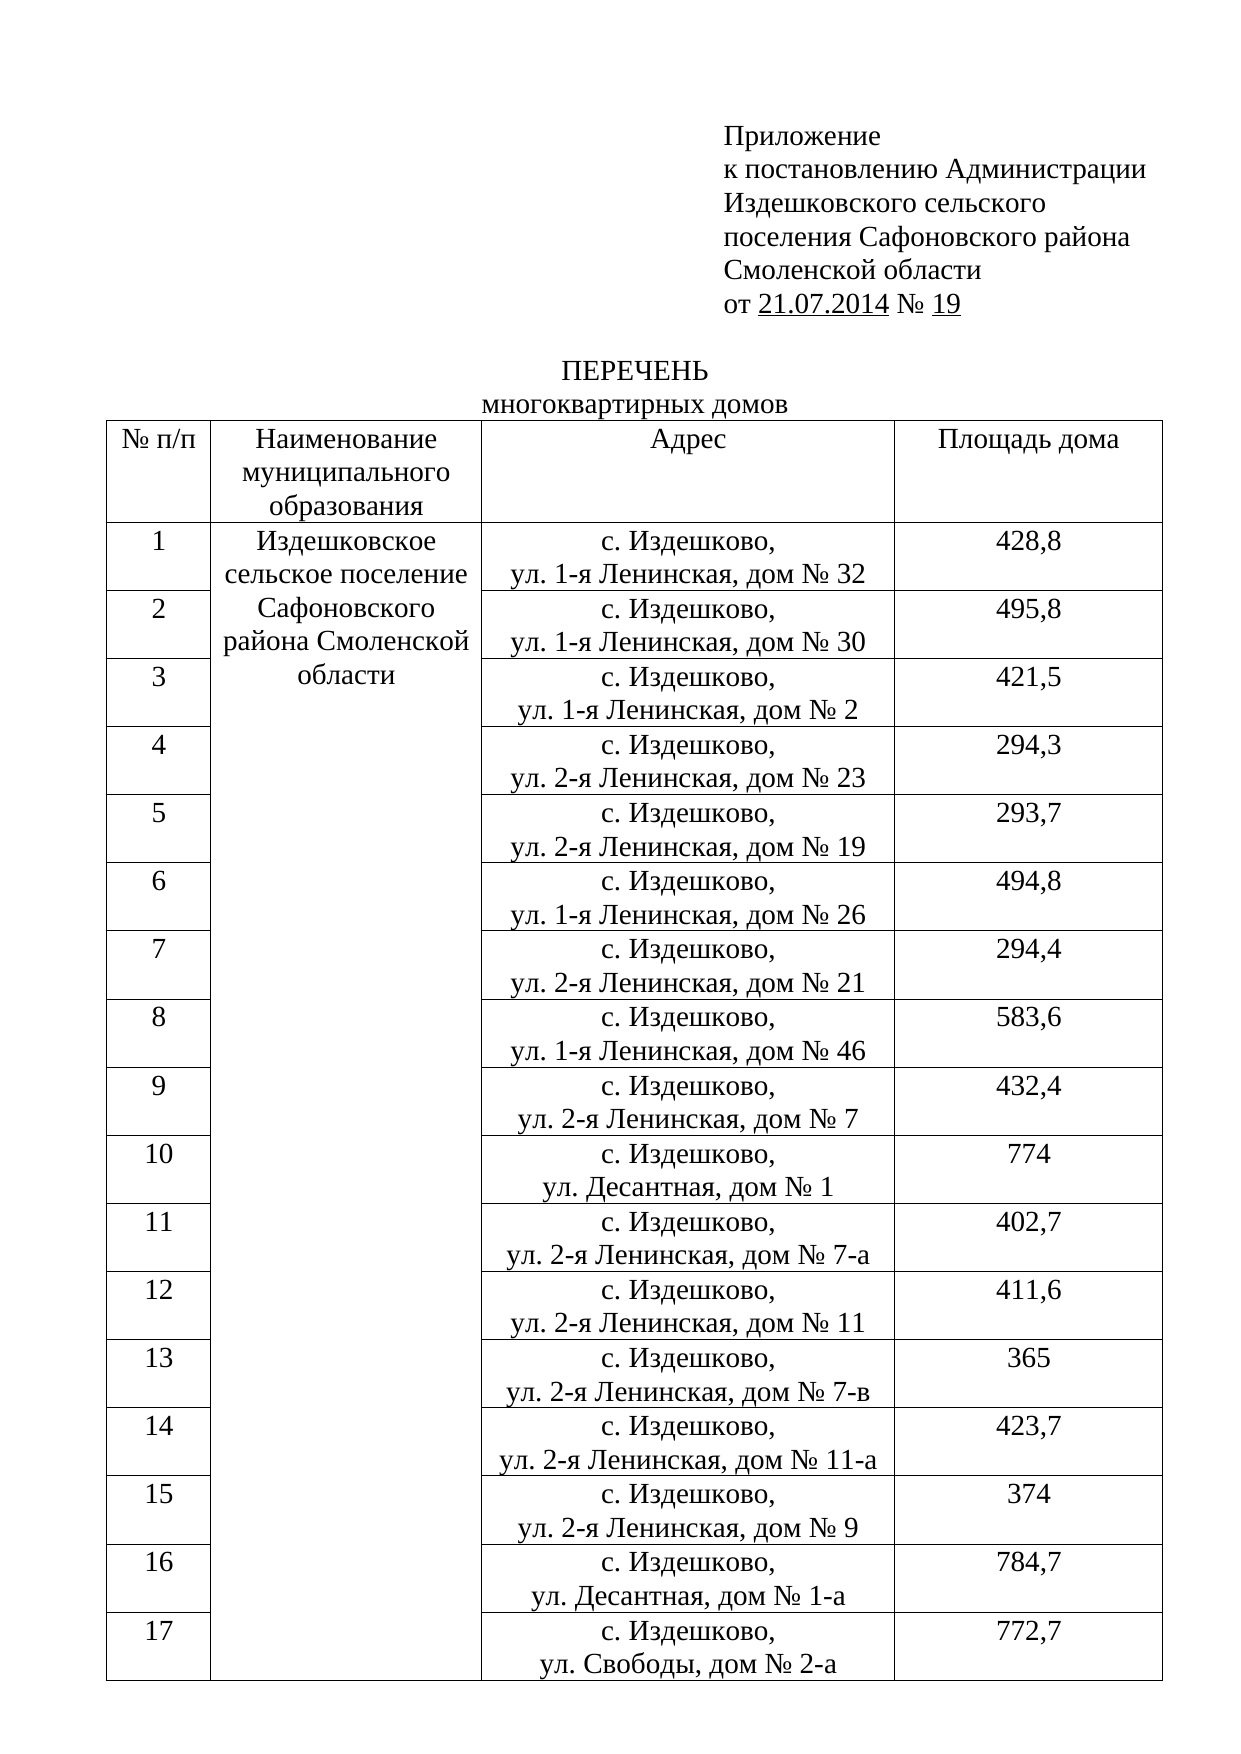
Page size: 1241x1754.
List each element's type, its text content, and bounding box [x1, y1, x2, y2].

table_cell 294,3 [895, 727, 1162, 794]
text Издешковского сельского [118, 185, 1152, 219]
table_cell 13 [107, 1340, 210, 1407]
text поселения Сафоновского района [118, 219, 1152, 252]
table_cell 411,6 [895, 1272, 1162, 1339]
table_cell 8 [107, 1000, 210, 1067]
table_cell 16 [107, 1545, 210, 1612]
table_cell с. Издешково, ул. 2-я Ленинская, дом № 19 [482, 795, 894, 862]
table_cell 402,7 [895, 1204, 1162, 1271]
table_cell с. Издешково, ул. 2-я Ленинская, дом № 11 [482, 1272, 894, 1339]
table_cell 365 [895, 1340, 1162, 1407]
table_cell с. Издешково, ул. 2-я Ленинская, дом № 9 [482, 1476, 894, 1543]
table_cell 10 [107, 1136, 210, 1203]
table_cell 293,7 [895, 795, 1162, 862]
table_cell 9 [107, 1068, 210, 1135]
table_cell 7 [107, 931, 210, 998]
table_cell 495,8 [895, 591, 1162, 658]
table_cell с. Издешково, ул. 2-я Ленинская, дом № 7-а [482, 1204, 894, 1271]
table_cell 583,6 [895, 1000, 1162, 1067]
table_header Адрес [482, 421, 894, 522]
table_cell 17 [107, 1613, 210, 1680]
table_cell 294,4 [895, 931, 1162, 998]
text Смоленской области [118, 252, 1152, 286]
table_cell с. Издешково, ул. 1-я Ленинская, дом № 2 [482, 659, 894, 726]
table_cell 14 [107, 1408, 210, 1475]
text от 21.07.2014 № 19 [118, 286, 1152, 319]
table_cell 4 [107, 727, 210, 794]
table_cell с. Издешково, ул. 1-я Ленинская, дом № 30 [482, 591, 894, 658]
text к постановлению Администрации [118, 152, 1152, 185]
table_cell 428,8 [895, 523, 1162, 590]
text ПЕРЕЧЕНЬ [118, 353, 1152, 386]
table_cell 12 [107, 1272, 210, 1339]
text многоквартирных домов [118, 386, 1152, 420]
table_header Наименование муниципального образования [211, 421, 481, 522]
table_cell 11 [107, 1204, 210, 1271]
table_cell с. Издешково, ул. Свободы, дом № 2-а [482, 1613, 894, 1680]
table_cell с. Издешково, ул. 2-я Ленинская, дом № 7-в [482, 1340, 894, 1407]
table_cell с. Издешково, ул. 2-я Ленинская, дом № 21 [482, 931, 894, 998]
table_cell с. Издешково, ул. 2-я Ленинская, дом № 7 [482, 1068, 894, 1135]
table_cell 374 [895, 1476, 1162, 1543]
table_cell с. Издешково, ул. 1-я Ленинская, дом № 26 [482, 863, 894, 930]
table_cell 1 [107, 523, 210, 590]
table_cell с. Издешково, ул. 1-я Ленинская, дом № 46 [482, 1000, 894, 1067]
table_cell с. Издешково, ул. 1-я Ленинская, дом № 32 [482, 523, 894, 590]
table_cell 494,8 [895, 863, 1162, 930]
table_header № п/п [107, 421, 210, 522]
table_cell 3 [107, 659, 210, 726]
table_cell 5 [107, 795, 210, 862]
table_cell Издешковское сельское поселение Сафоновского района Смоленской области [211, 523, 481, 1680]
text Приложение [118, 118, 1152, 152]
table_cell с. Издешково, ул. 2-я Ленинская, дом № 23 [482, 727, 894, 794]
table_cell 2 [107, 591, 210, 658]
table_cell с. Издешково, ул. Десантная, дом № 1 [482, 1136, 894, 1203]
table_cell 784,7 [895, 1545, 1162, 1612]
table_cell 423,7 [895, 1408, 1162, 1475]
table_cell 15 [107, 1476, 210, 1543]
table_cell 6 [107, 863, 210, 930]
table_cell 432,4 [895, 1068, 1162, 1135]
table_cell 774 [895, 1136, 1162, 1203]
table_cell с. Издешково, ул. 2-я Ленинская, дом № 11-а [482, 1408, 894, 1475]
table_cell 772,7 [895, 1613, 1162, 1680]
table_cell 421,5 [895, 659, 1162, 726]
table_cell с. Издешково, ул. Десантная, дом № 1-а [482, 1545, 894, 1612]
table_header Площадь дома [895, 421, 1162, 522]
